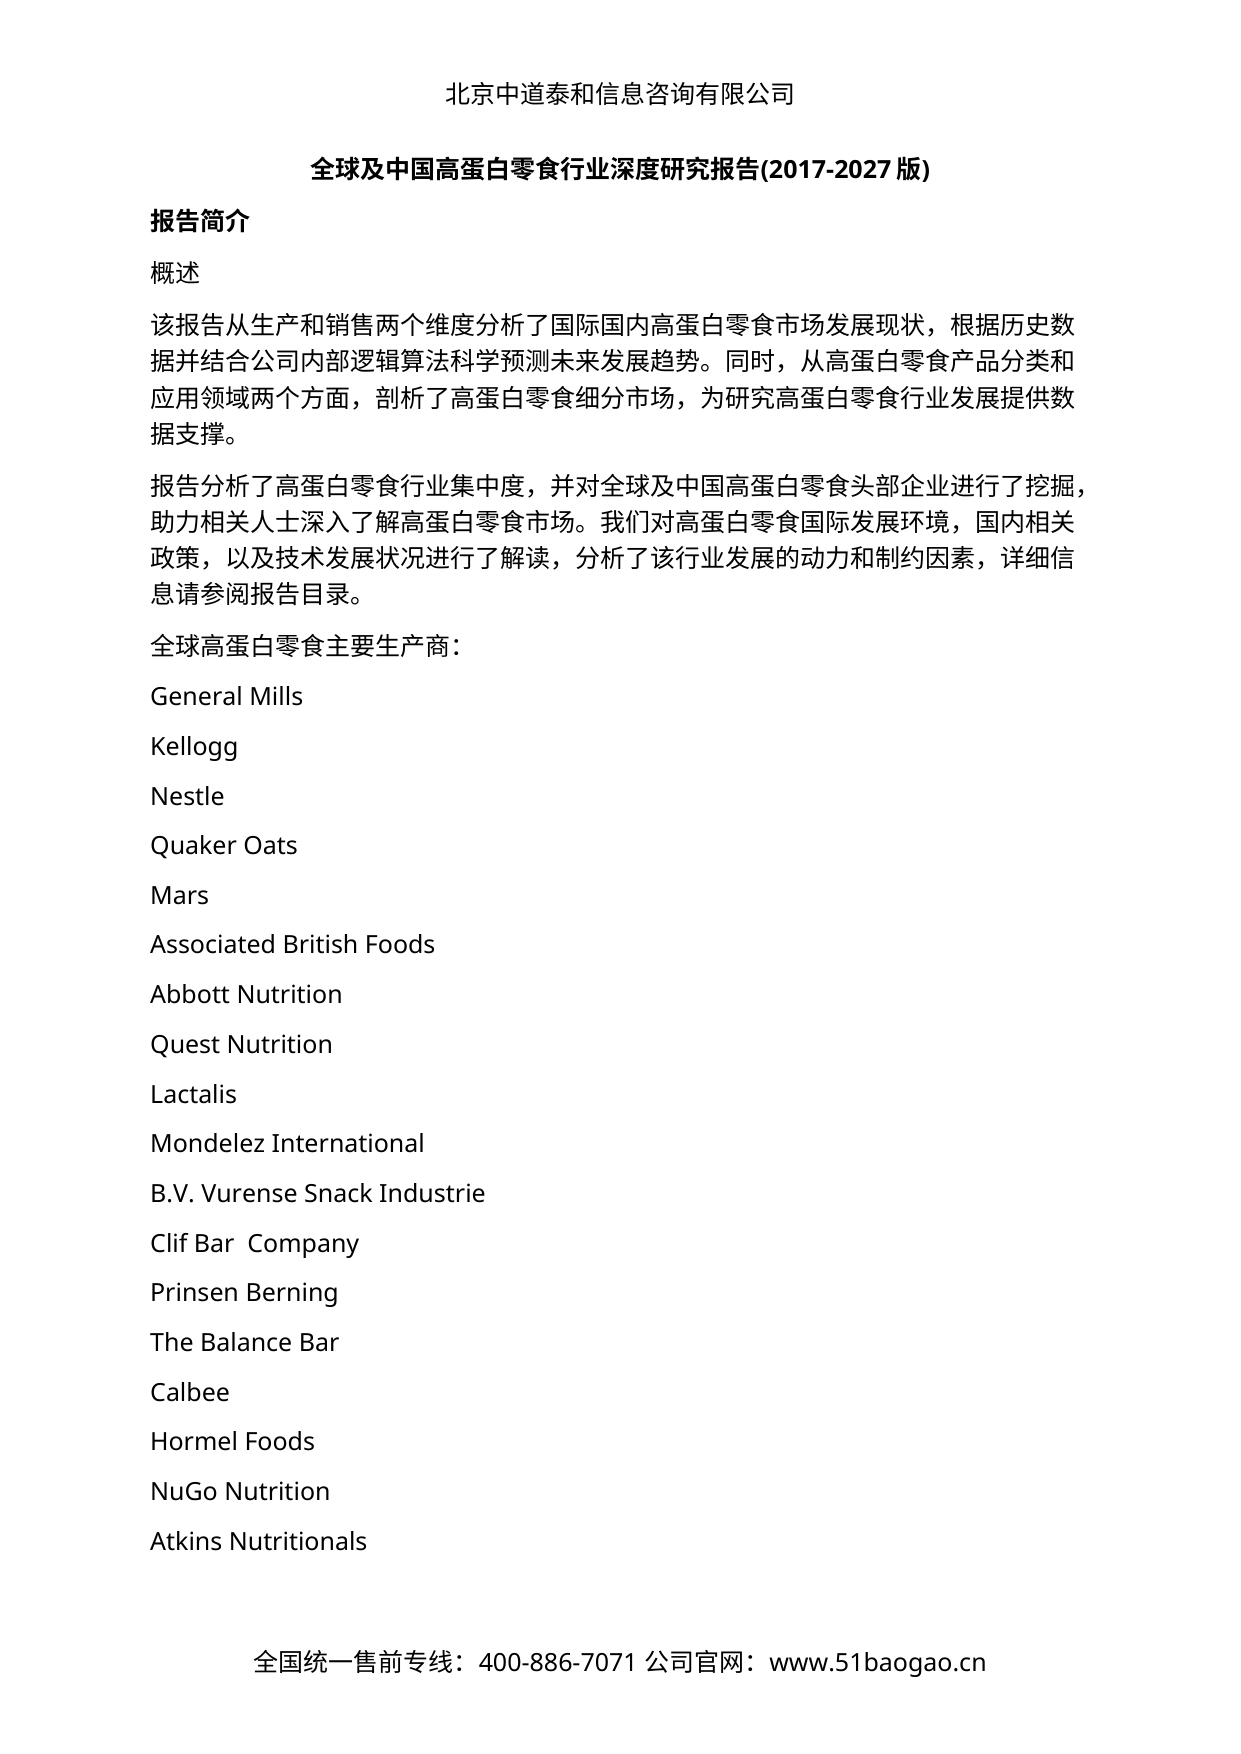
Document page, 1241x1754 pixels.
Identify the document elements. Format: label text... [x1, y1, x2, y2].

text 报告分析了高蛋白零食行业集中度，并对全球及中国高蛋白零食头部企业进行了挖掘，助力相关人士深入了解高蛋白零食市场。我们对高蛋白零食国际发展环境，国内相关政策，以及技术发展状况进行了解读，分析了该行业发展的动力和制约因素，详细信息请参阅报告目录。 [150, 466, 1090, 611]
text Atkins Nutritionals [150, 1523, 1090, 1557]
text Abbott Nutrition [150, 977, 1090, 1011]
text 全球高蛋白零食主要生产商： [150, 627, 1090, 663]
text Kellogg [150, 728, 1090, 762]
text Mondelez International [150, 1126, 1090, 1160]
text 报告简介 [150, 202, 1090, 238]
text General Mills [150, 679, 1090, 713]
text Nestle [150, 778, 1090, 812]
text Lactalis [150, 1076, 1090, 1110]
text Mars [150, 877, 1090, 912]
text NuGo Nutrition [150, 1474, 1090, 1508]
text Quaker Oats [150, 828, 1090, 862]
text 该报告从生产和销售两个维度分析了国际国内高蛋白零食市场发展现状，根据历史数据并结合公司内部逻辑算法科学预测未来发展趋势。同时，从高蛋白零食产品分类和应用领域两个方面，剖析了高蛋白零食细分市场，为研究高蛋白零食行业发展提供数据支撑。 [150, 306, 1090, 451]
text 概述 [150, 254, 1090, 290]
text The Balance Bar [150, 1325, 1090, 1359]
text Calbee [150, 1374, 1090, 1408]
text Clif Bar Company [150, 1225, 1090, 1259]
text Prinsen Berning [150, 1275, 1090, 1309]
text Associated British Foods [150, 927, 1090, 961]
text 全球及中国高蛋白零食行业深度研究报告(2017-2027版) [150, 150, 1090, 186]
text B.V. Vurense Snack Industrie [150, 1176, 1090, 1210]
text Quest Nutrition [150, 1027, 1090, 1061]
text Hormel Foods [150, 1424, 1090, 1458]
